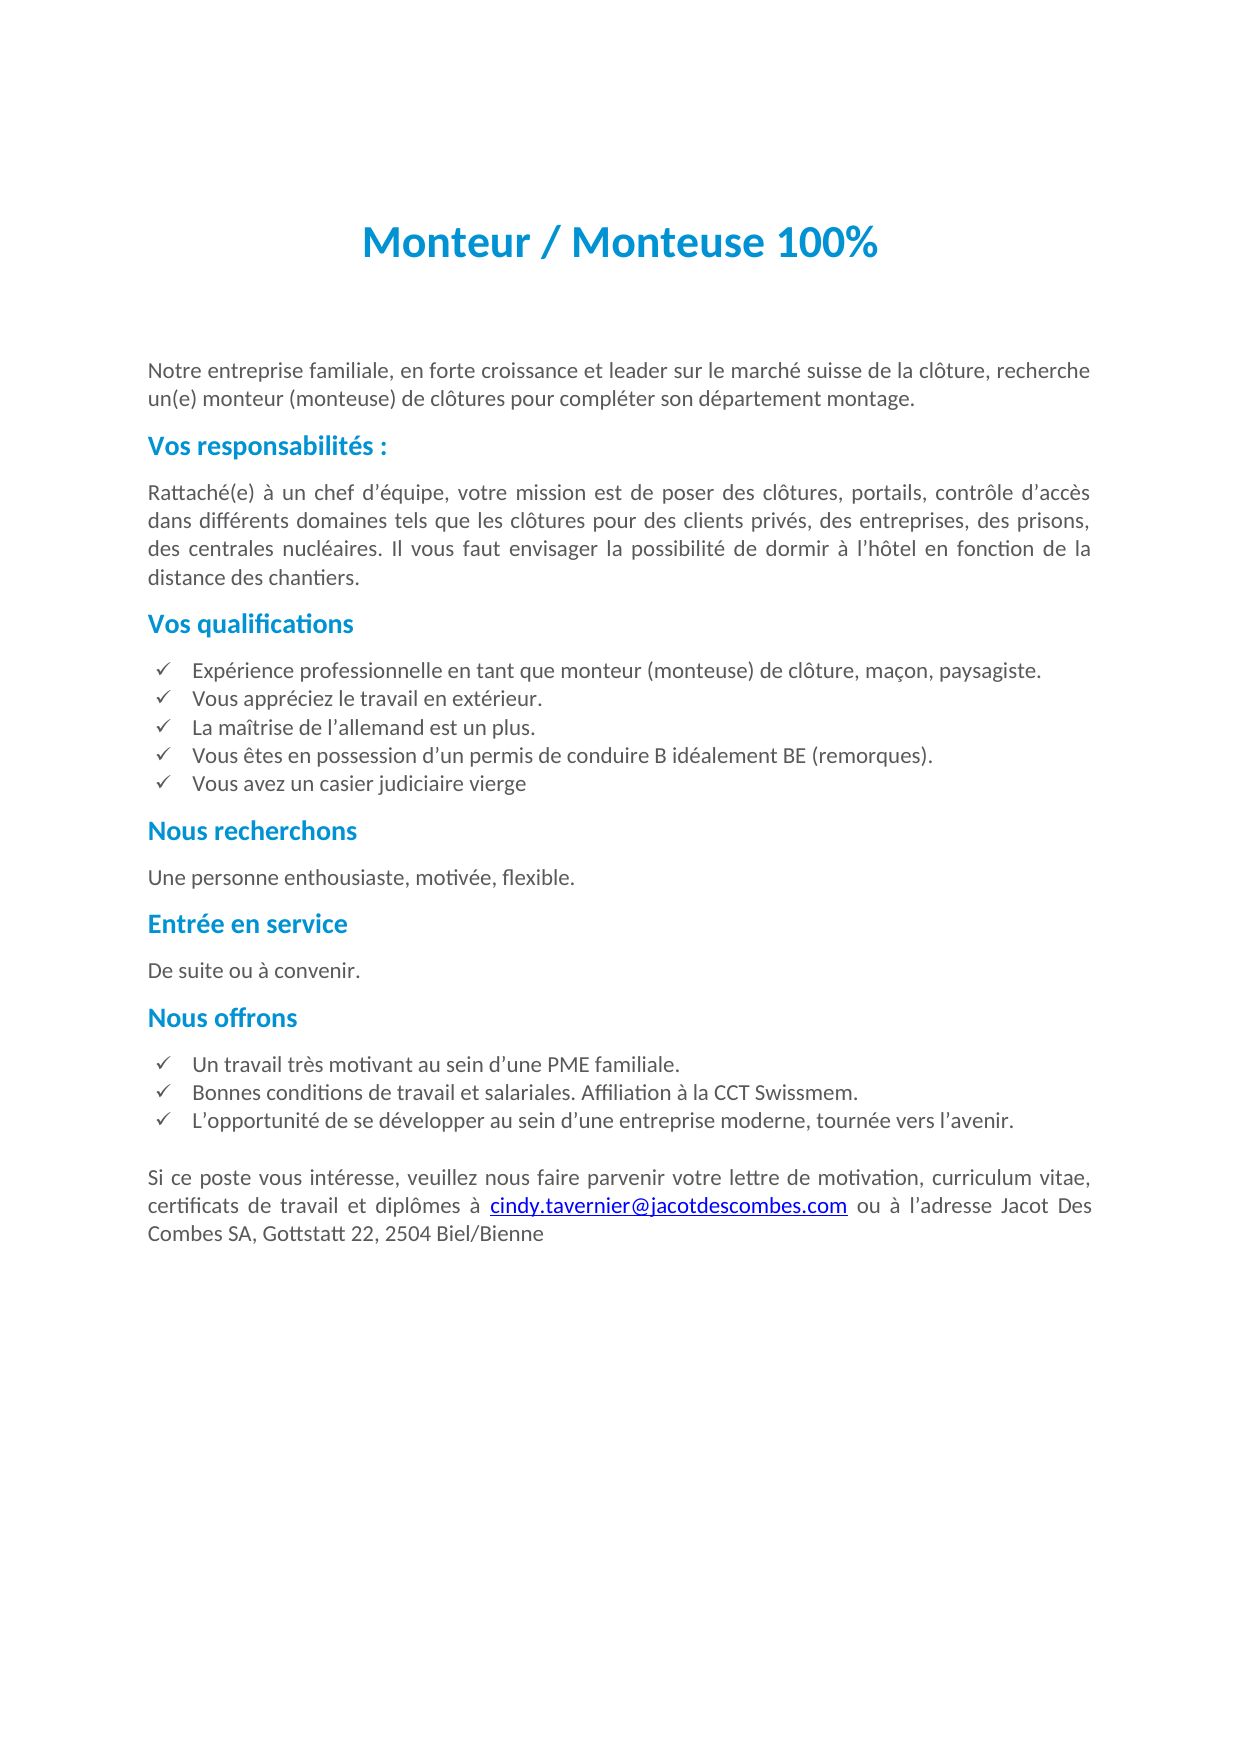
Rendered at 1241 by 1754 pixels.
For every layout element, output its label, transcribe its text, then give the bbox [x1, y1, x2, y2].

list Un travail très motivant au sein d’une PME familiale. [154, 1050, 1093, 1078]
list La maîtrise de l’allemand est un plus. [154, 713, 1093, 741]
list Bonnes conditions de travail et salariales. Affiliation à la CCT Swissmem. [154, 1078, 1093, 1106]
list L’opportunité de se développer au sein d’une entreprise moderne, tournée vers l’avenir. [154, 1106, 1093, 1134]
text Monteur / Monteuse 100% [148, 213, 1093, 269]
text Rattaché(e) à un chef d’équipe, votre mission est de poser des clôtures, portails, contrôle d’accès dans différents domaines tels que les clôtures pour des clients privés, des entreprises, des prisons, des centrales nucléaires. Il vous faut envisager la possibilité de dormir à l’hôtel en fonction de la distance des chantiers. [148, 478, 1093, 591]
list Vous appréciez le travail en extérieur. [154, 684, 1093, 713]
text Entrée en service [148, 906, 1093, 941]
list Vous avez un casier judiciaire vierge [154, 769, 1093, 797]
list Expérience professionnelle en tant que monteur (monteuse) de clôture, maçon, paysagiste. [154, 656, 1093, 684]
text Nous offrons [148, 1000, 1093, 1034]
text Si ce poste vous intéresse, veuillez nous faire parvenir votre lettre de motivation, curriculum vitae, certificats de travail et diplômes à cindy.tavernier@jacotdescombes.com ou à l’adresse Jacot Des Combes SA, Gottstatt 22, 2504 Biel/Bienne [148, 1163, 1093, 1247]
text Vos responsabilités : [148, 428, 1093, 463]
text Nous recherchons [148, 813, 1093, 847]
text Une personne enthousiaste, motivée, flexible. [148, 863, 1093, 891]
list Vous êtes en possession d’un permis de conduire B idéalement BE (remorques). [154, 741, 1093, 769]
text Notre entreprise familiale, en forte croissance et leader sur le marché suisse de la clôture, recherche un(e) monteur (monteuse) de clôtures pour compléter son département montage. [148, 356, 1093, 413]
text De suite ou à convenir. [148, 956, 1093, 984]
text Vos qualifications [148, 606, 1093, 641]
